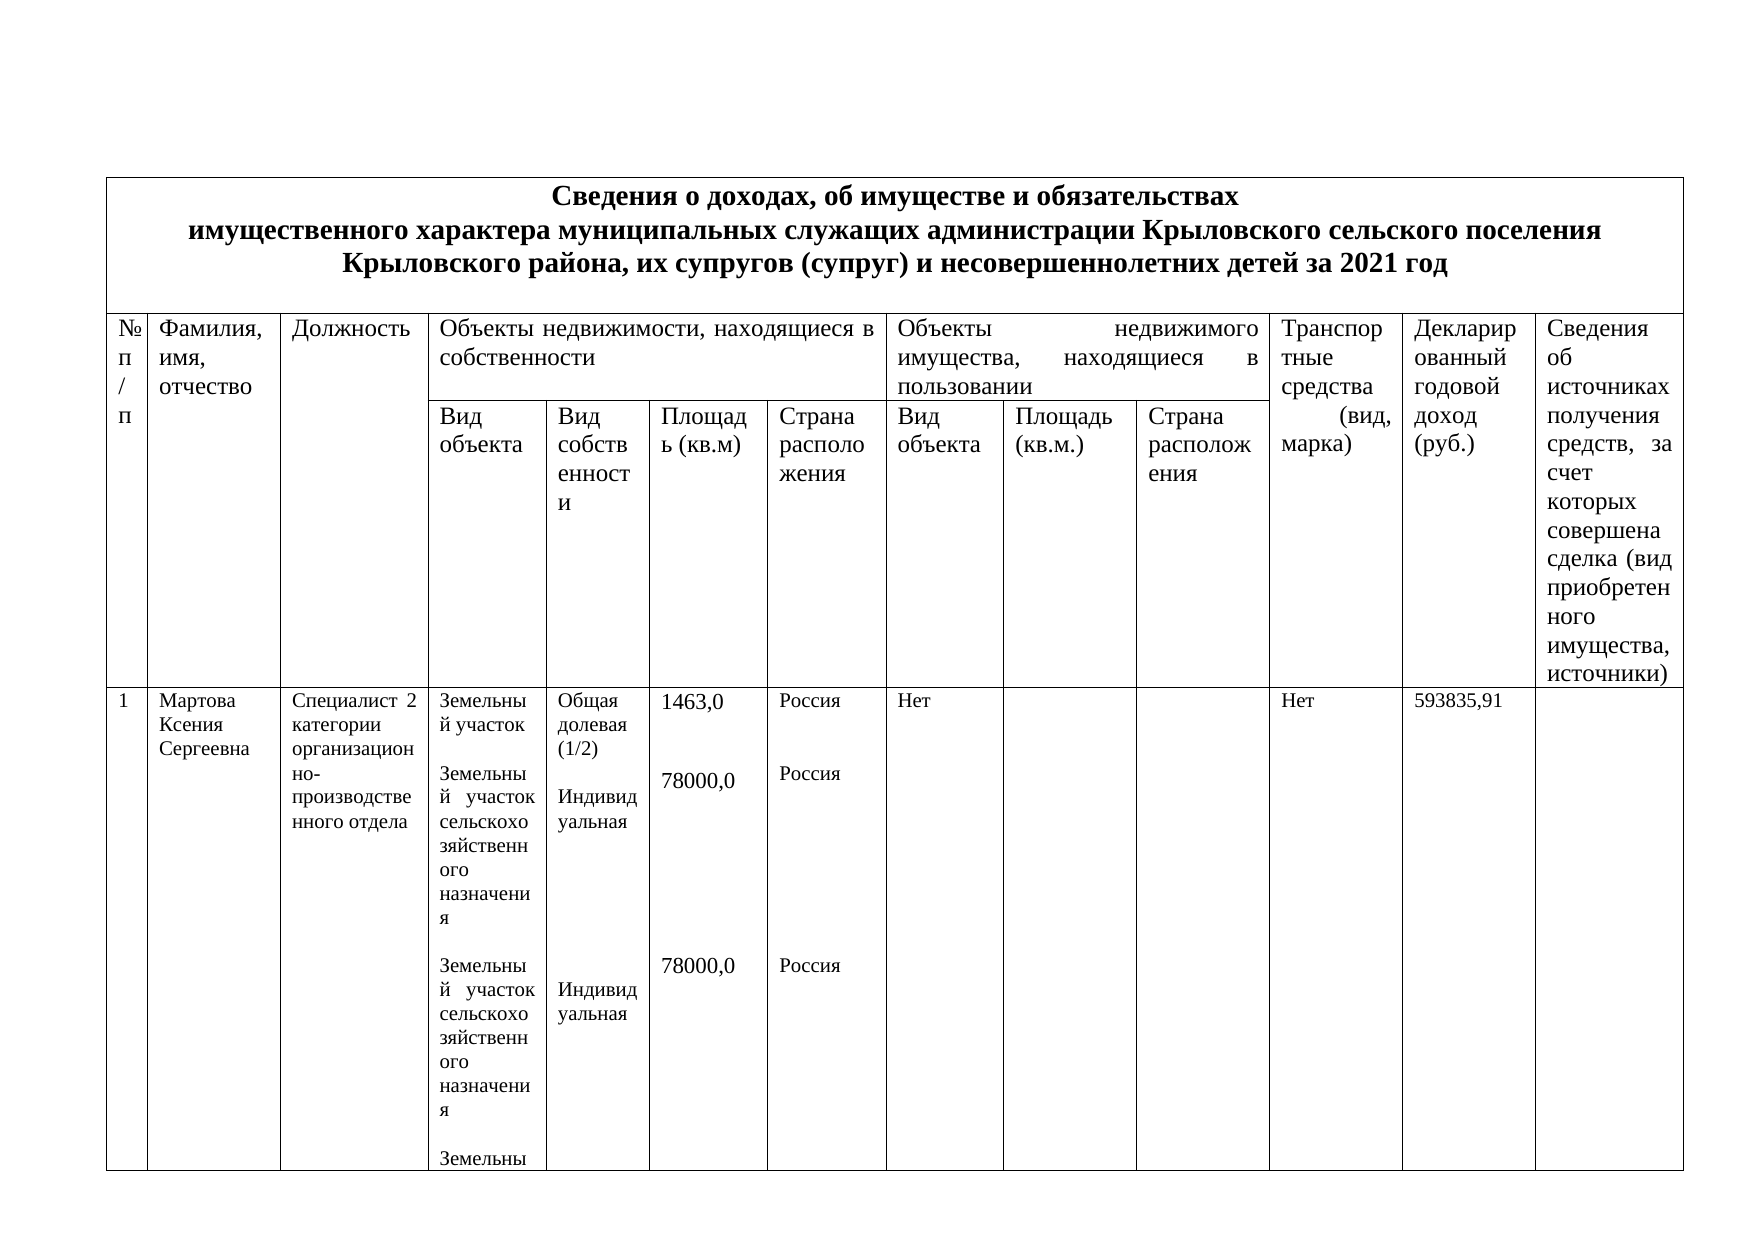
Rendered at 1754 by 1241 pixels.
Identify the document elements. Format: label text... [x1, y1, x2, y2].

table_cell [429, 688, 546, 1169]
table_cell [148, 688, 280, 1169]
table_cell Вид объекта [887, 401, 1003, 687]
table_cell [281, 688, 428, 1169]
table_cell 593835,91 [1403, 688, 1535, 1169]
table_cell Сведения об источниках получения средств, за счет которых совершена сделка (вид приобретенного имущества, источники) [1536, 314, 1683, 687]
table_cell Вид объекта [429, 401, 546, 687]
table_cell Декларированный годовой доход (руб.) [1403, 314, 1535, 687]
table_cell Вид собственности [547, 401, 649, 687]
table_cell Транспортные средства (вид, марка) [1270, 314, 1402, 687]
table_cell Объекты недвижимости, находящиеся в собственности [429, 314, 886, 400]
table_cell [1137, 688, 1269, 1169]
table_cell Страна расположения [768, 401, 886, 687]
table_cell Нет [887, 688, 1003, 1169]
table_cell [547, 688, 649, 1169]
table_header Сведения о доходах, об имуществе и обязательствах имущественного характера муниципальных служащих администрации Крыловского сельского поселения Крыловского района, их супругов (супруг) и несовершеннолетних детей за 2021 год [107, 178, 1683, 312]
table_cell Площадь (кв.м.) [1004, 401, 1136, 687]
table_cell Должность [281, 314, 428, 687]
table_cell [1536, 688, 1683, 1169]
table_cell Нет [1270, 688, 1402, 1169]
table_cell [768, 688, 886, 1169]
table_cell [1004, 688, 1136, 1169]
table_cell № п/п [107, 314, 147, 687]
table_cell Площадь (кв.м) [650, 401, 767, 687]
table_cell Объекты недвижимого имущества, находящиеся в пользовании [887, 314, 1269, 400]
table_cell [650, 688, 767, 1169]
table_cell Фамилия, имя, отчество [148, 314, 280, 687]
table_cell 1 [107, 688, 147, 1169]
table_cell Страна расположения [1137, 401, 1269, 687]
